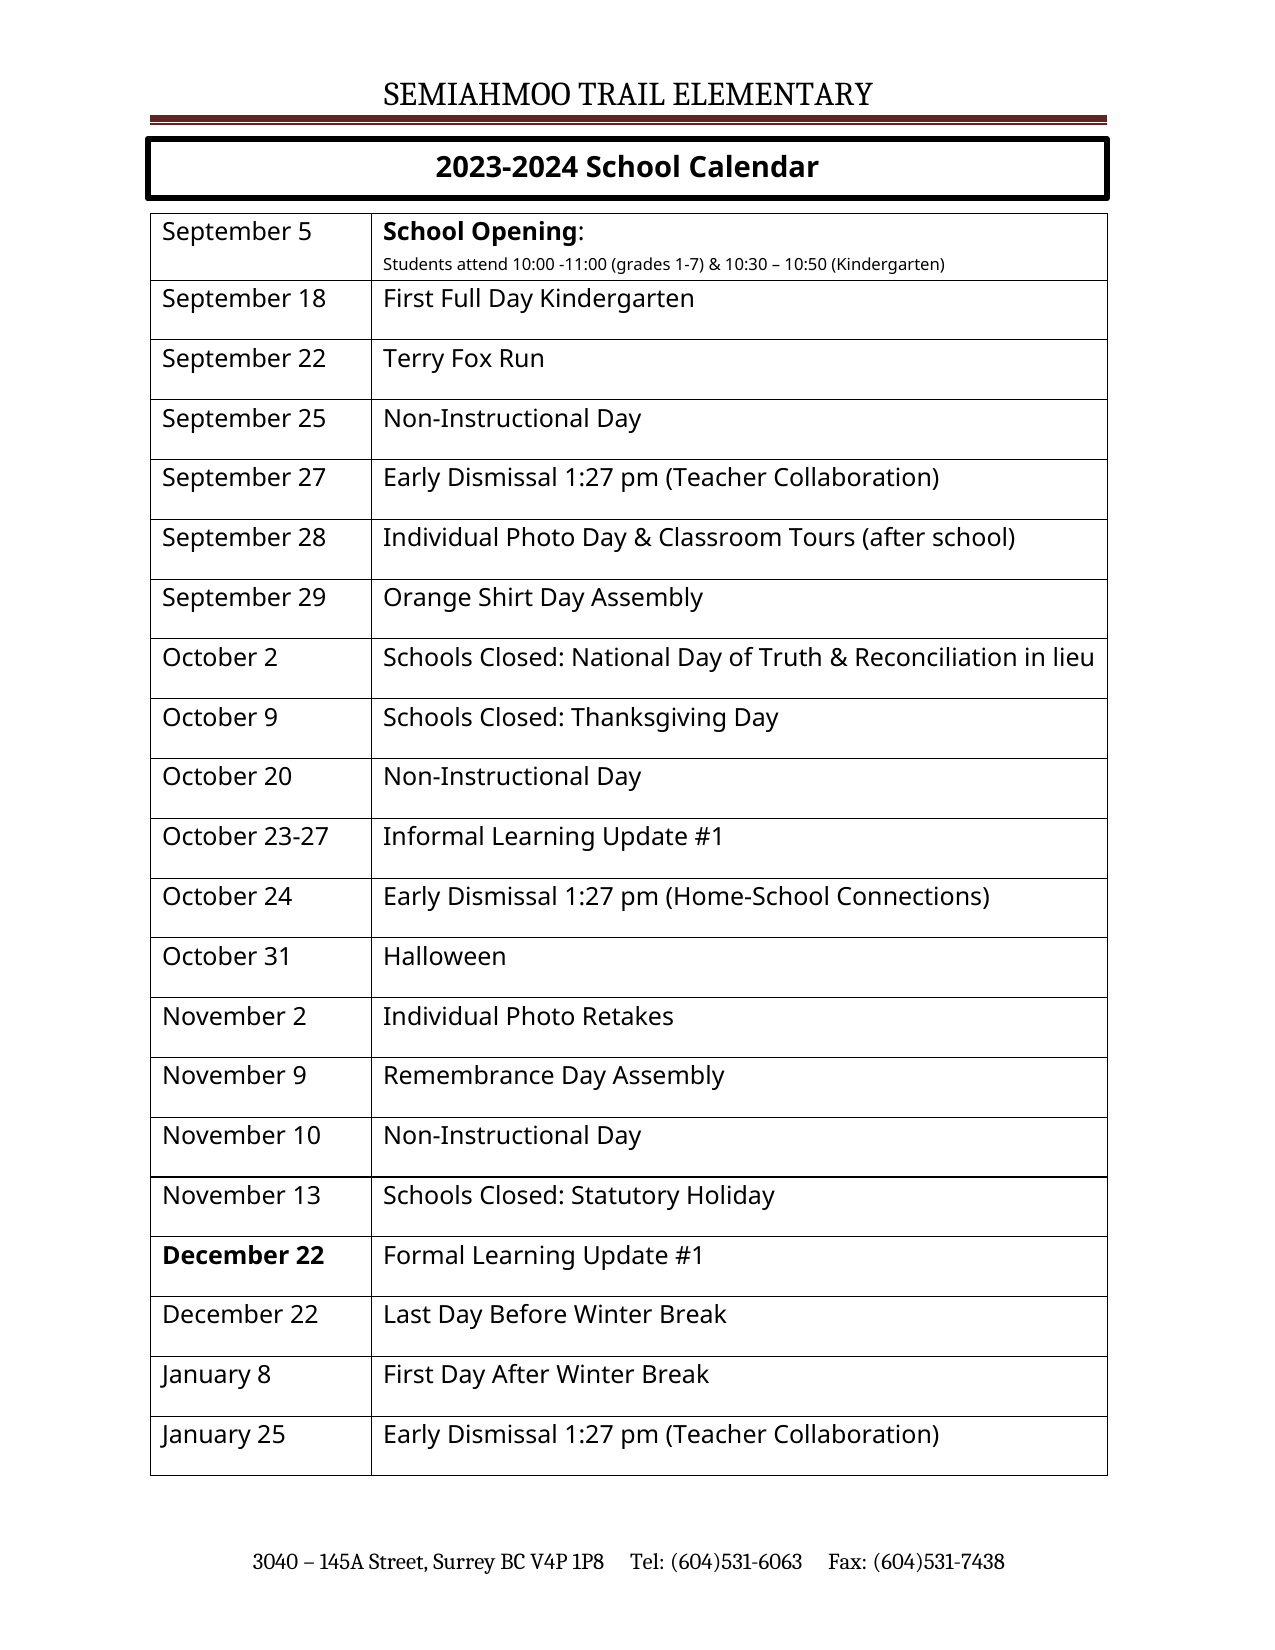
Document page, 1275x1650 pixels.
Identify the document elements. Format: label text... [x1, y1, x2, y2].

table_cell October 31 [151, 938, 371, 997]
table_cell Last Day Before Winter Break [372, 1297, 1107, 1356]
table_cell October 2 [151, 639, 371, 698]
table_cell September 27 [151, 460, 371, 519]
table_cell November 9 [151, 1058, 371, 1117]
table_cell December 22 [151, 1297, 371, 1356]
table_cell Individual Photo Day & Classroom Tours (after school) [372, 520, 1107, 578]
table_cell Remembrance Day Assembly [372, 1058, 1107, 1117]
table_cell Early Dismissal 1:27 pm (Teacher Collaboration) [372, 460, 1107, 519]
table_cell Early Dismissal 1:27 pm (Teacher Collaboration) [372, 1417, 1107, 1475]
table_cell Schools Closed: Thanksgiving Day [372, 699, 1107, 758]
table_cell January 8 [151, 1357, 371, 1416]
table_cell September 22 [151, 340, 371, 399]
table_header September 5 [151, 214, 371, 279]
table_cell Individual Photo Retakes [372, 998, 1107, 1057]
table_cell Terry Fox Run [372, 340, 1107, 399]
table_cell October 24 [151, 879, 371, 937]
table_cell September 29 [151, 580, 371, 638]
table_cell Early Dismissal 1:27 pm (Home-School Connections) [372, 879, 1107, 937]
table_cell Schools Closed: National Day of Truth & Reconciliation in lieu [372, 639, 1107, 698]
table_cell September 25 [151, 400, 371, 459]
table_header School Opening: Students attend 10:00 -11:00 (grades 1-7) & 10:30 – 10:50 (Kindergarten) [372, 214, 1107, 279]
table_cell Schools Closed: Statutory Holiday [372, 1178, 1107, 1236]
table_cell September 18 [151, 281, 371, 339]
table_cell December 22 [151, 1237, 371, 1296]
table_cell First Full Day Kindergarten [372, 281, 1107, 339]
table_cell First Day After Winter Break [372, 1357, 1107, 1416]
table_cell November 10 [151, 1118, 371, 1176]
table_cell October 23-27 [151, 819, 371, 877]
table_cell September 28 [151, 520, 371, 578]
table_cell Orange Shirt Day Assembly [372, 580, 1107, 638]
table_cell Informal Learning Update #1 [372, 819, 1107, 877]
table_cell November 2 [151, 998, 371, 1057]
table_cell Halloween [372, 938, 1107, 997]
table_cell Non-Instructional Day [372, 400, 1107, 459]
table_cell October 20 [151, 759, 371, 818]
table_cell Non-Instructional Day [372, 1118, 1107, 1176]
table_cell Non-Instructional Day [372, 759, 1107, 818]
table_cell January 25 [151, 1417, 371, 1475]
table_cell October 9 [151, 699, 371, 758]
table_cell November 13 [151, 1178, 371, 1236]
table_cell Formal Learning Update #1 [372, 1237, 1107, 1296]
